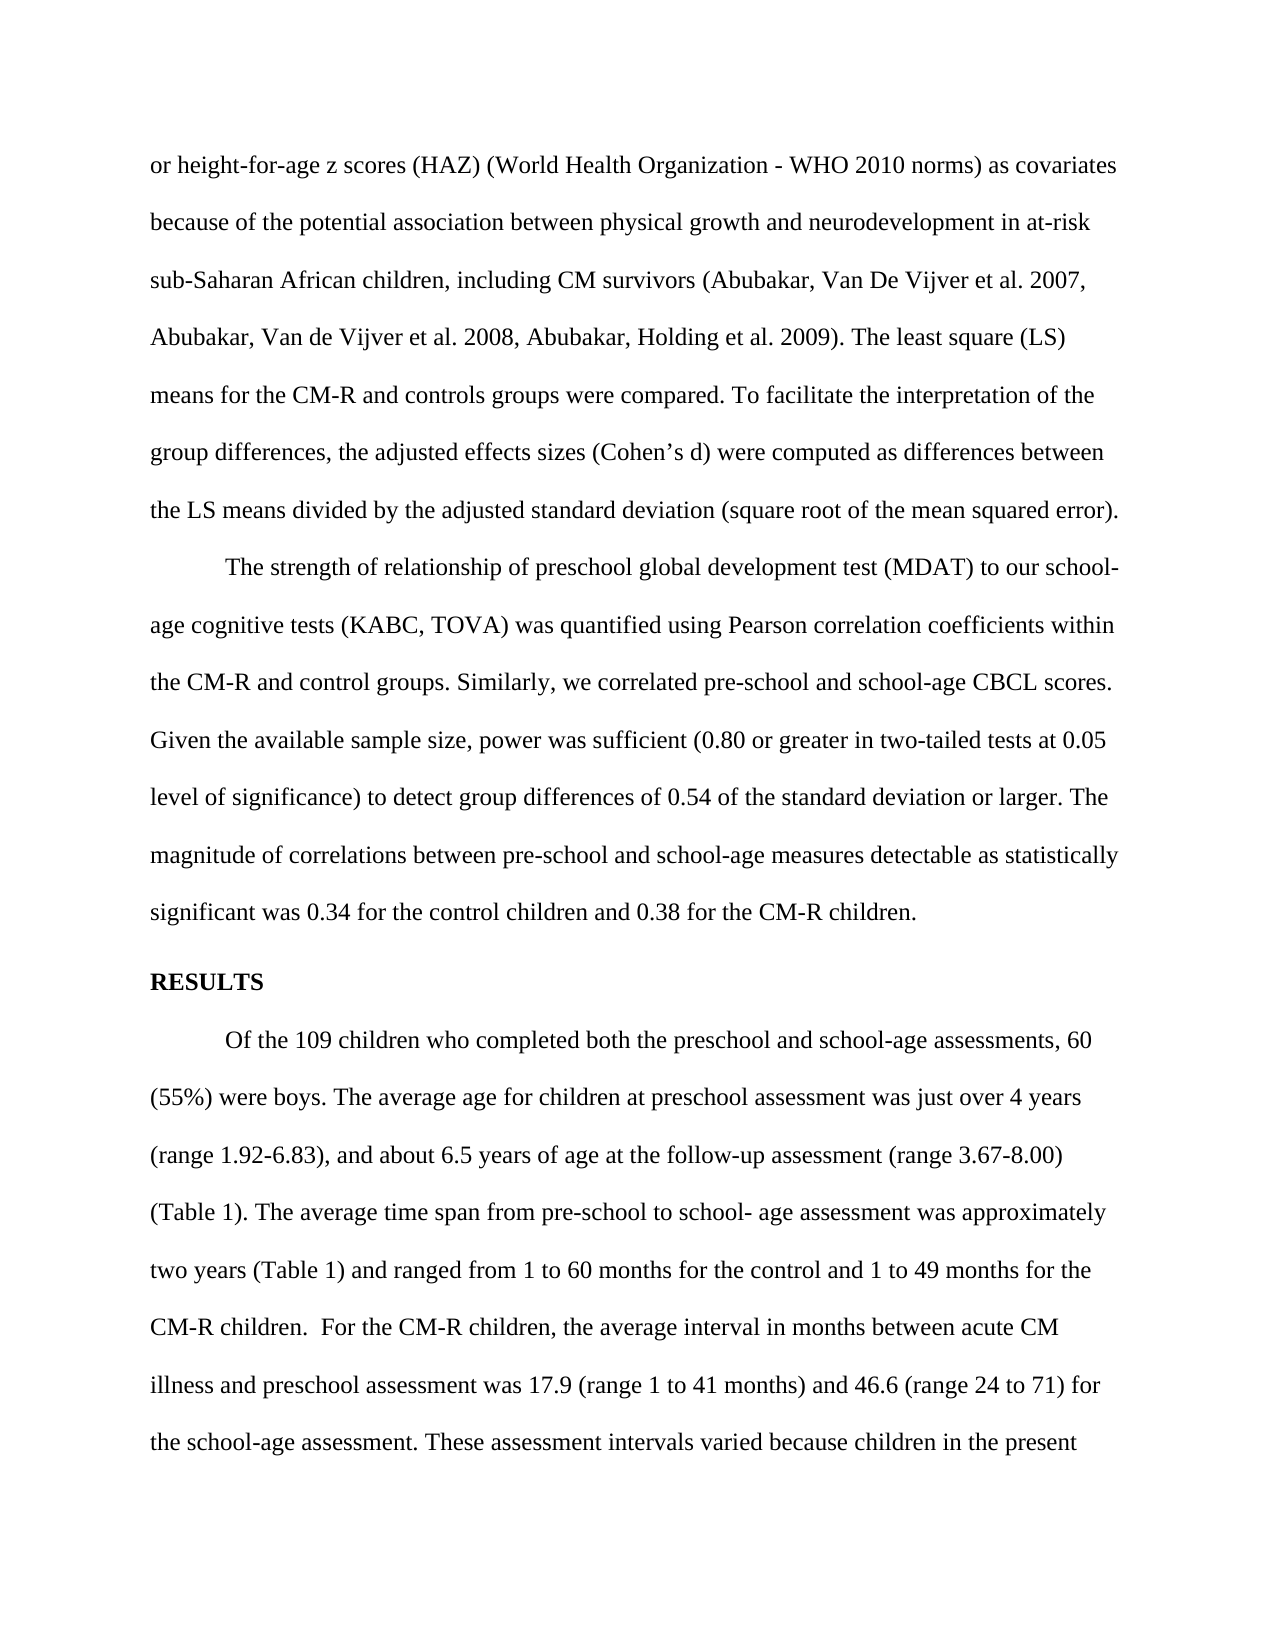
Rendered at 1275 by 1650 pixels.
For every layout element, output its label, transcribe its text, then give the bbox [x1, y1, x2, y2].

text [150, 150, 1125, 524]
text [150, 1025, 1125, 1456]
text RESULTS [150, 967, 1125, 996]
text The strength of relationship of preschool global development test (MDAT) to our school- age cognitive tests (KABC, TOVA) was quantified using Pearson correlation coefficients within the CM-R and control groups. Similarly, we correlated pre-school and school-age CBCL scores. Given the available sample size, power was sufficient (0.80 or greater in two-tailed tests at 0.05 level of significance) to detect group differences of 0.54 of the standard deviation or larger. The magnitude of correlations between pre-school and school-age measures detectable as statistically significant was 0.34 for the control children and 0.38 for the CM-R children. [150, 552, 1125, 926]
